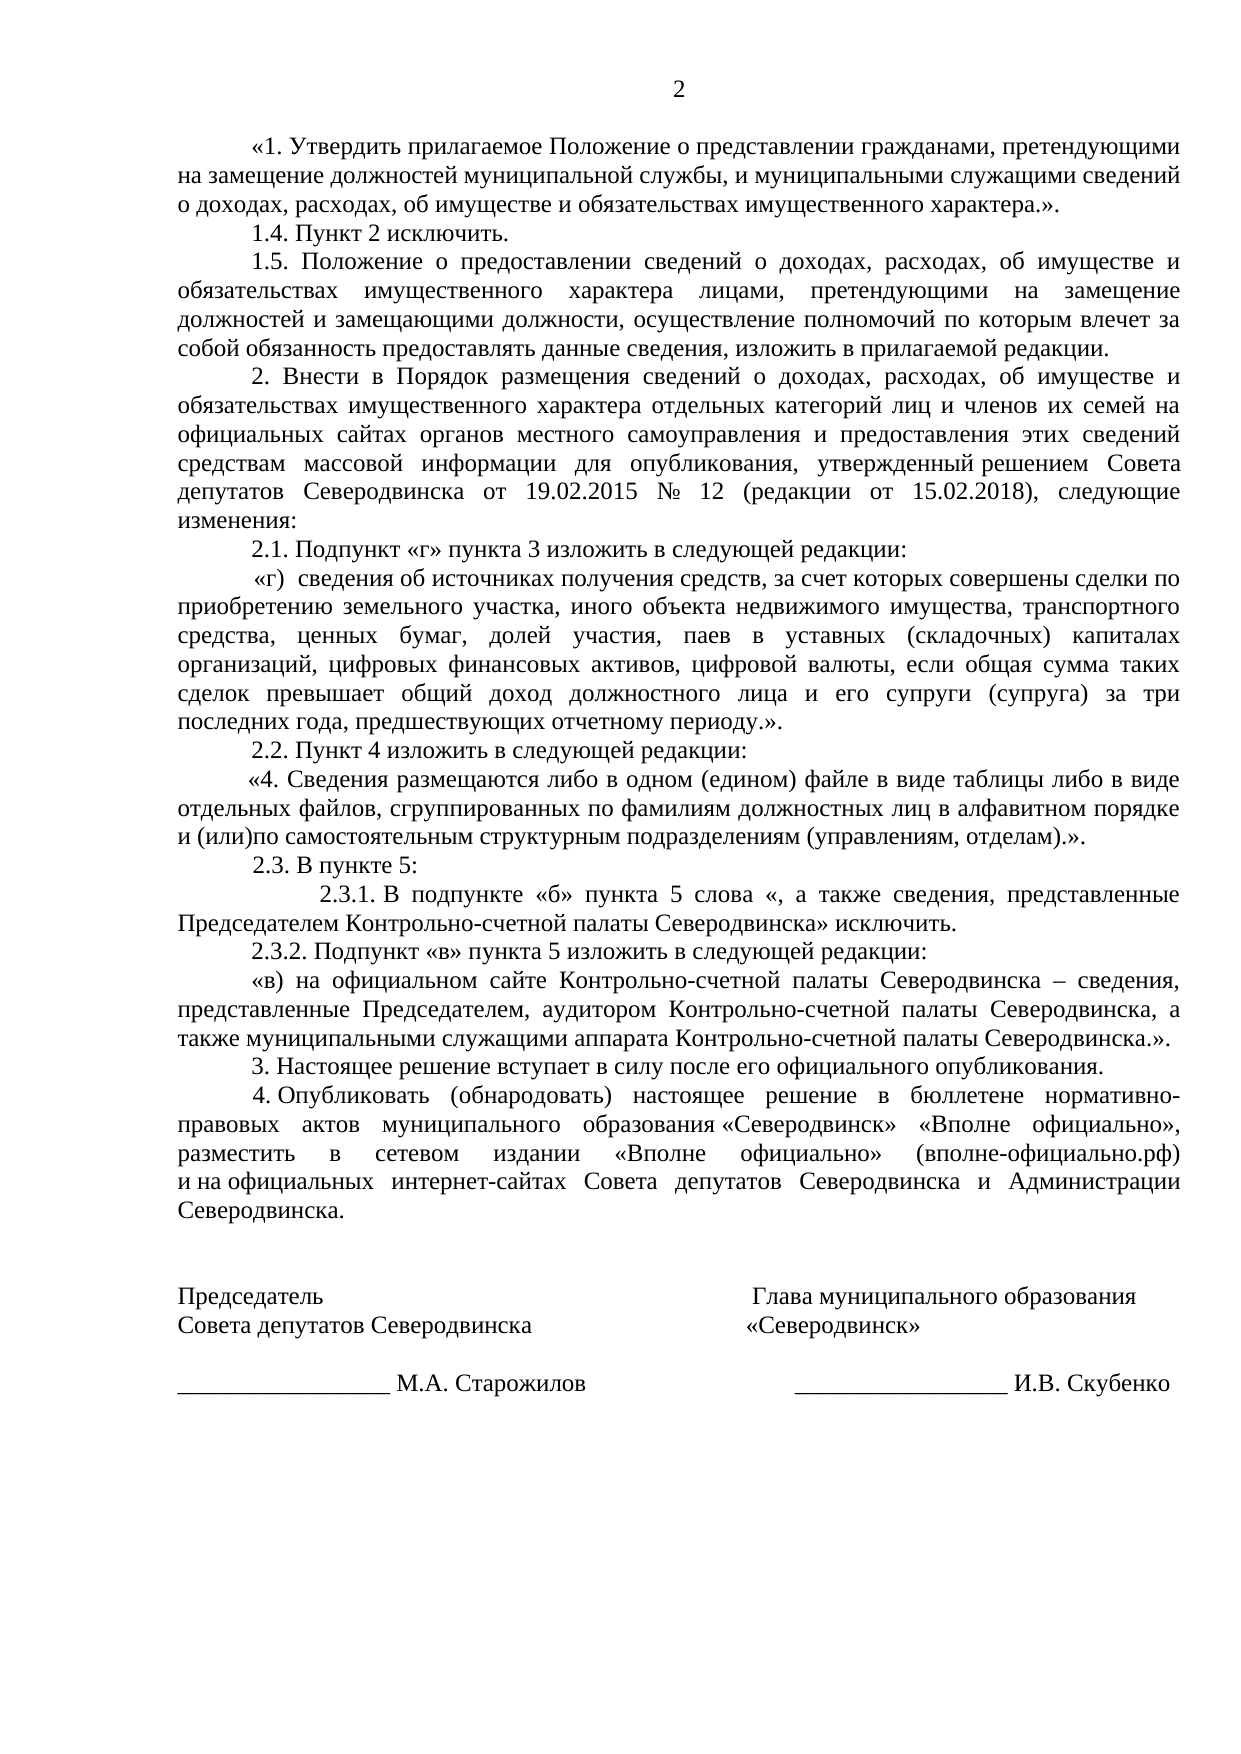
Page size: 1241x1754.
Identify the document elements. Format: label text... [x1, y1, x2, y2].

text 3. Настоящее решение вступает в силу после его официального опубликования. [177, 1051, 1181, 1080]
text 2.3.2. Подпункт «в» пункта 5 изложить в следующей редакции: [177, 936, 1181, 965]
text «г) сведения об источниках получения средств, за счет которых совершены сделки по приобретению земельного участка, иного объекта недвижимого имущества, транспортного средства, ценных бумаг, долей участия, паев в уставных (складочных) капиталах организаций, цифровых финансовых активов, цифровой валюты, если общая сумма таких сделок превышает общий доход должностного лица и его супруги (супруга) за три последних года, предшествующих отчетному периоду.». [177, 563, 1181, 735]
text 1.4. Пункт 2 исключить. [177, 218, 1181, 246]
text 4. Опубликовать (обнародовать) настоящее решение в бюллетене нормативно-правовых актов муниципального образования «Северодвинск» «Вполне официально», разместить в сетевом издании «Вполне официально» (вполне-официально.рф) и на официальных интернет-сайтах Совета депутатов Северодвинска и Администрации Северодвинска. [177, 1080, 1181, 1224]
text «1. Утвердить прилагаемое Положение о представлении гражданами, претендующими на замещение должностей муниципальной службы, и муниципальными служащими сведений о доходах, расходах, об имуществе и обязательствах имущественного характера.». [177, 131, 1181, 218]
text 2.3.1. В подпункте «б» пункта 5 слова «, а также сведения, представленные Председателем Контрольно-счетной палаты Северодвинска» исключить. [177, 879, 1181, 936]
text «в) на официальном сайте Контрольно-счетной палаты Северодвинска – сведения, представленные Председателем, аудитором Контрольно-счетной палаты Северодвинска, а также муниципальными служащими аппарата Контрольно-счетной палаты Северодвинска.». [177, 965, 1181, 1051]
table_header Председатель Совета депутатов Северодвинска _________________ М.А. Старожилов [166, 1281, 653, 1425]
text 2.2. Пункт 4 изложить в следующей редакции: [177, 735, 1181, 764]
text 2.1. Подпункт «г» пункта 3 изложить в следующей редакции: [177, 534, 1181, 563]
text 1.5. Положение о предоставлении сведений о доходах, расходах, об имуществе и обязательствах имущественного характера лицами, претендующими на замещение должностей и замещающими должности, осуществление полномочий по которым влечет за собой обязанность предоставлять данные сведения, изложить в прилагаемой редакции. [177, 246, 1181, 361]
text 2.3. В пункте 5: [177, 850, 1181, 879]
text 2. Внести в Порядок размещения сведений о доходах, расходах, об имуществе и обязательствах имущественного характера отдельных категорий лиц и членов их семей на официальных сайтах органов местного самоуправления и предоставления этих сведений средствам массовой информации для опубликования, утвержденный решением Совета депутатов Северодвинска от 19.02.2015 № 12 (редакции от 15.02.2018), следующие изменения: [177, 361, 1181, 534]
table_header Глава муниципального образования «Северодвинск» _________________ И.В. Скубенко [653, 1281, 1181, 1425]
text «4. Сведения размещаются либо в одном (едином) файле в виде таблицы либо в виде отдельных файлов, сгруппированных по фамилиям должностных лиц в алфавитном порядке и (или)по самостоятельным структурным подразделениям (управлениям, отделам).». [177, 764, 1181, 850]
